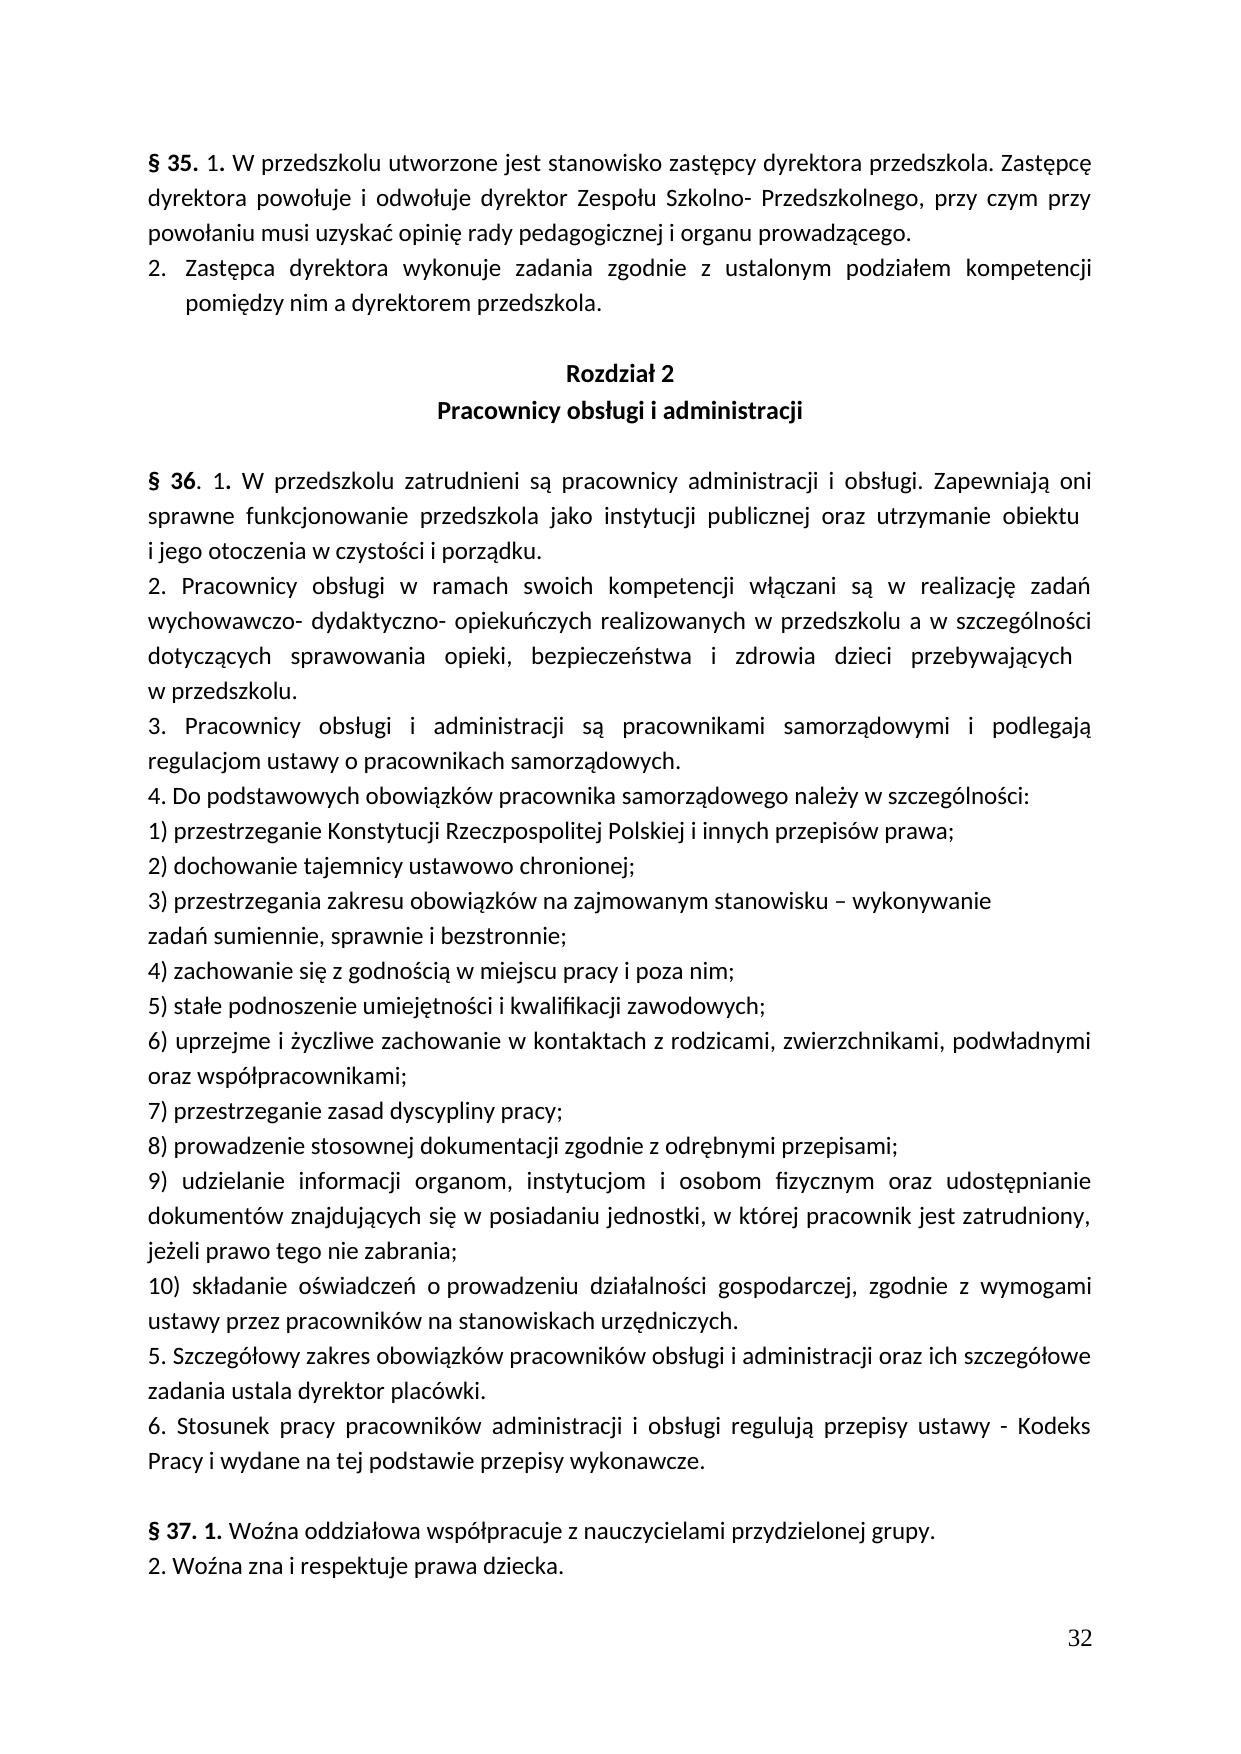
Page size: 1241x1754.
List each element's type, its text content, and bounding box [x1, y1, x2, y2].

text 9) udzielanie informacji organom, instytucjom i osobom fizycznym oraz udostępnianie dokumentów znajdujących się w posiadaniu jednostki, w której pracownik jest zatrudniony, jeżeli prawo tego nie zabrania; [148, 1166, 1093, 1266]
text 8) prowadzenie stosownej dokumentacji zgodnie z odrębnymi przepisami; [148, 1131, 1093, 1161]
text 4. Do podstawowych obowiązków pracownika samorządowego należy w szczególności: [148, 781, 1093, 811]
text 4) zachowanie się z godnością w miejscu pracy i poza nim; [148, 956, 1093, 986]
text 3) przestrzegania zakresu obowiązków na zajmowanym stanowisku – wykonywanie [148, 886, 1093, 916]
text § 35. 1. W przedszkolu utworzone jest stanowisko zastępcy dyrektora przedszkola. Zastępcę dyrektora powołuje i odwołuje dyrektor Zespołu Szkolno- Przedszkolnego, przy czym przy powołaniu musi uzyskać opinię rady pedagogicznej i organu prowadzącego. [148, 148, 1093, 248]
text § 36. 1. W przedszkolu zatrudnieni są pracownicy administracji i obsługi. Zapewniają oni sprawne funkcjonowanie przedszkola jako instytucji publicznej oraz utrzymanie obiektu i jego otoczenia w czystości i porządku. [148, 466, 1093, 566]
text 2. Pracownicy obsługi w ramach swoich kompetencji włączani są w realizację zadań wychowawczo- dydaktyczno- opiekuńczych realizowanych w przedszkolu a w szczególności dotyczących sprawowania opieki, bezpieczeństwa i zdrowia dzieci przebywających w przedszkolu. [148, 571, 1093, 706]
text Pracownicy obsługi i administracji [148, 394, 1093, 426]
text 6) uprzejme i życzliwe zachowanie w kontaktach z rodzicami, zwierzchnikami, podwładnymi oraz współpracownikami; [148, 1026, 1093, 1091]
text 10) składanie oświadczeń o prowadzeniu działalności gospodarczej, zgodnie z wymogami ustawy przez pracowników na stanowiskach urzędniczych. [148, 1271, 1093, 1336]
text 3. Pracownicy obsługi i administracji są pracownikami samorządowymi i podlegają regulacjom ustawy o pracownikach samorządowych. [148, 711, 1093, 776]
text § 37. 1. Woźna oddziałowa współpracuje z nauczycielami przydzielonej grupy. [148, 1516, 1093, 1546]
text 5) stałe podnoszenie umiejętności i kwalifikacji zawodowych; [148, 991, 1093, 1021]
text Rozdział 2 [148, 358, 1093, 389]
text 1) przestrzeganie Konstytucji Rzeczpospolitej Polskiej i innych przepisów prawa; [148, 816, 1093, 846]
text 2) dochowanie tajemnicy ustawowo chronionej; [148, 851, 1093, 881]
text 7) przestrzeganie zasad dyscypliny pracy; [148, 1096, 1093, 1126]
text 2. Woźna zna i respektuje prawa dziecka. [148, 1551, 1093, 1581]
text 5. Szczegółowy zakres obowiązków pracowników obsługi i administracji oraz ich szczegółowe zadania ustala dyrektor placówki. [148, 1341, 1093, 1406]
text zadań sumiennie, sprawnie i bezstronnie; [148, 921, 1093, 951]
text 6. Stosunek pracy pracowników administracji i obsługi regulują przepisy ustawy - Kodeks Pracy i wydane na tej podstawie przepisy wykonawcze. [148, 1411, 1093, 1476]
list Zastępca dyrektora wykonuje zadania zgodnie z ustalonym podziałem kompetencji pomiędzy nim a dyrektorem przedszkola. [148, 253, 1093, 318]
